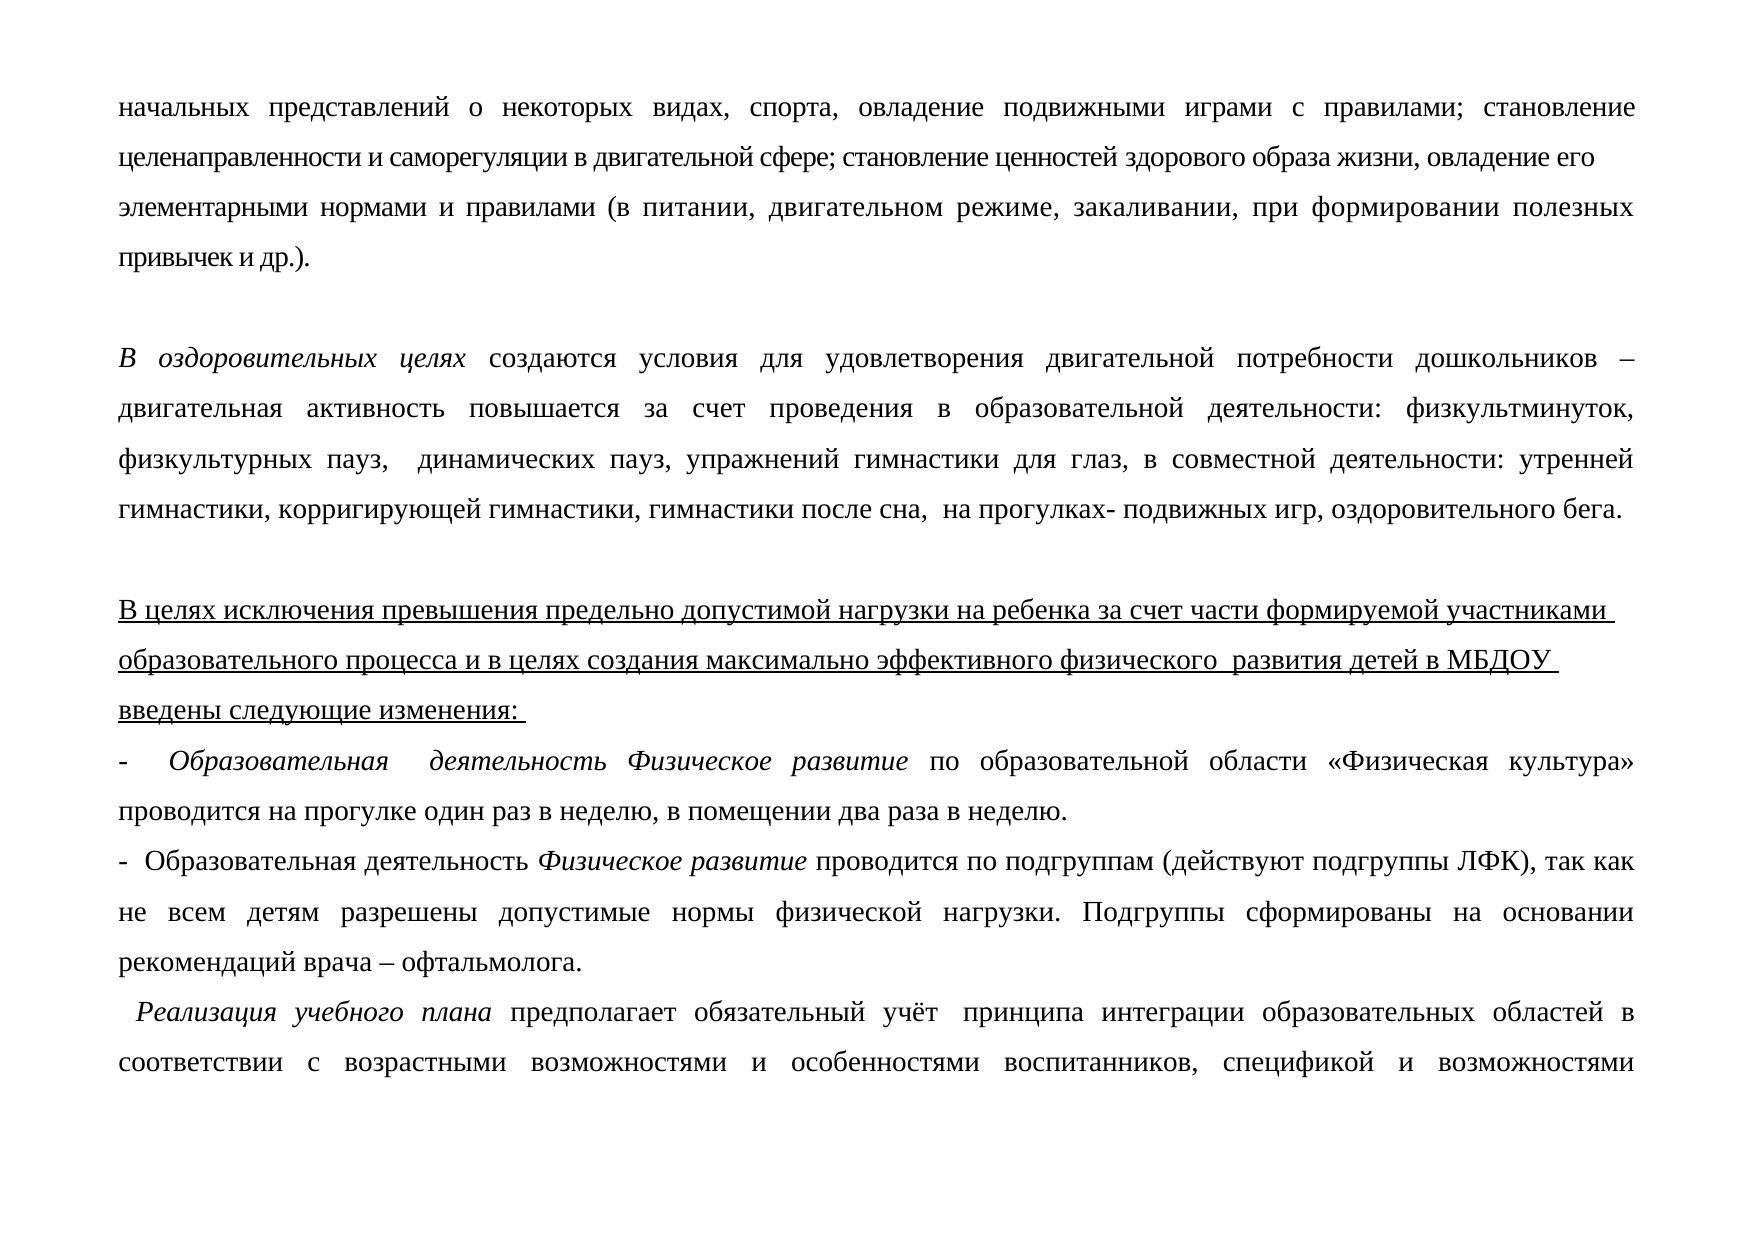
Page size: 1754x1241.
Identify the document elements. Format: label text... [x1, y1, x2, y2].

text - Образовательная деятельность Физическое развитие по образовательной области «Физическая культура» проводится на прогулке один раз в неделю, в помещении два раза в неделю. [118, 743, 1636, 827]
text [118, 994, 1636, 1078]
text В оздоровительных целях создаются условия для удовлетворения двигательной потребности дошкольников –двигательная активность повышается за счет проведения в образовательной деятельности: физкультминуток, физкультурных пауз, динамических пауз, упражнений гимнастики для глаз, в совместной деятельности: утренней гимнастики, корригирующей гимнастики, гимнастики после сна, на прогулках- подвижных игр, оздоровительного бега. [118, 340, 1636, 525]
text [118, 89, 1636, 172]
text образовательного процесса и в целях создания максимально эффективного физического развития детей в МБДОУ [118, 642, 1636, 676]
text В целях исключения превышения предельно допустимой нагрузки на ребенка за счет части формируемой участниками [118, 592, 1636, 625]
text элементарными нормами и правилами (в питании, двигательном режиме, закаливании, при формировании полезных привычек и др.). [118, 189, 1636, 273]
text введены следующие изменения: [118, 692, 1636, 726]
text - Образовательная деятельность Физическое развитие проводится по подгруппам (действуют подгруппы ЛФК), так как не всем детям разрешены допустимые нормы физической нагрузки. Подгруппы сформированы на основании рекомендаций врача – офтальмолога. [118, 843, 1636, 977]
